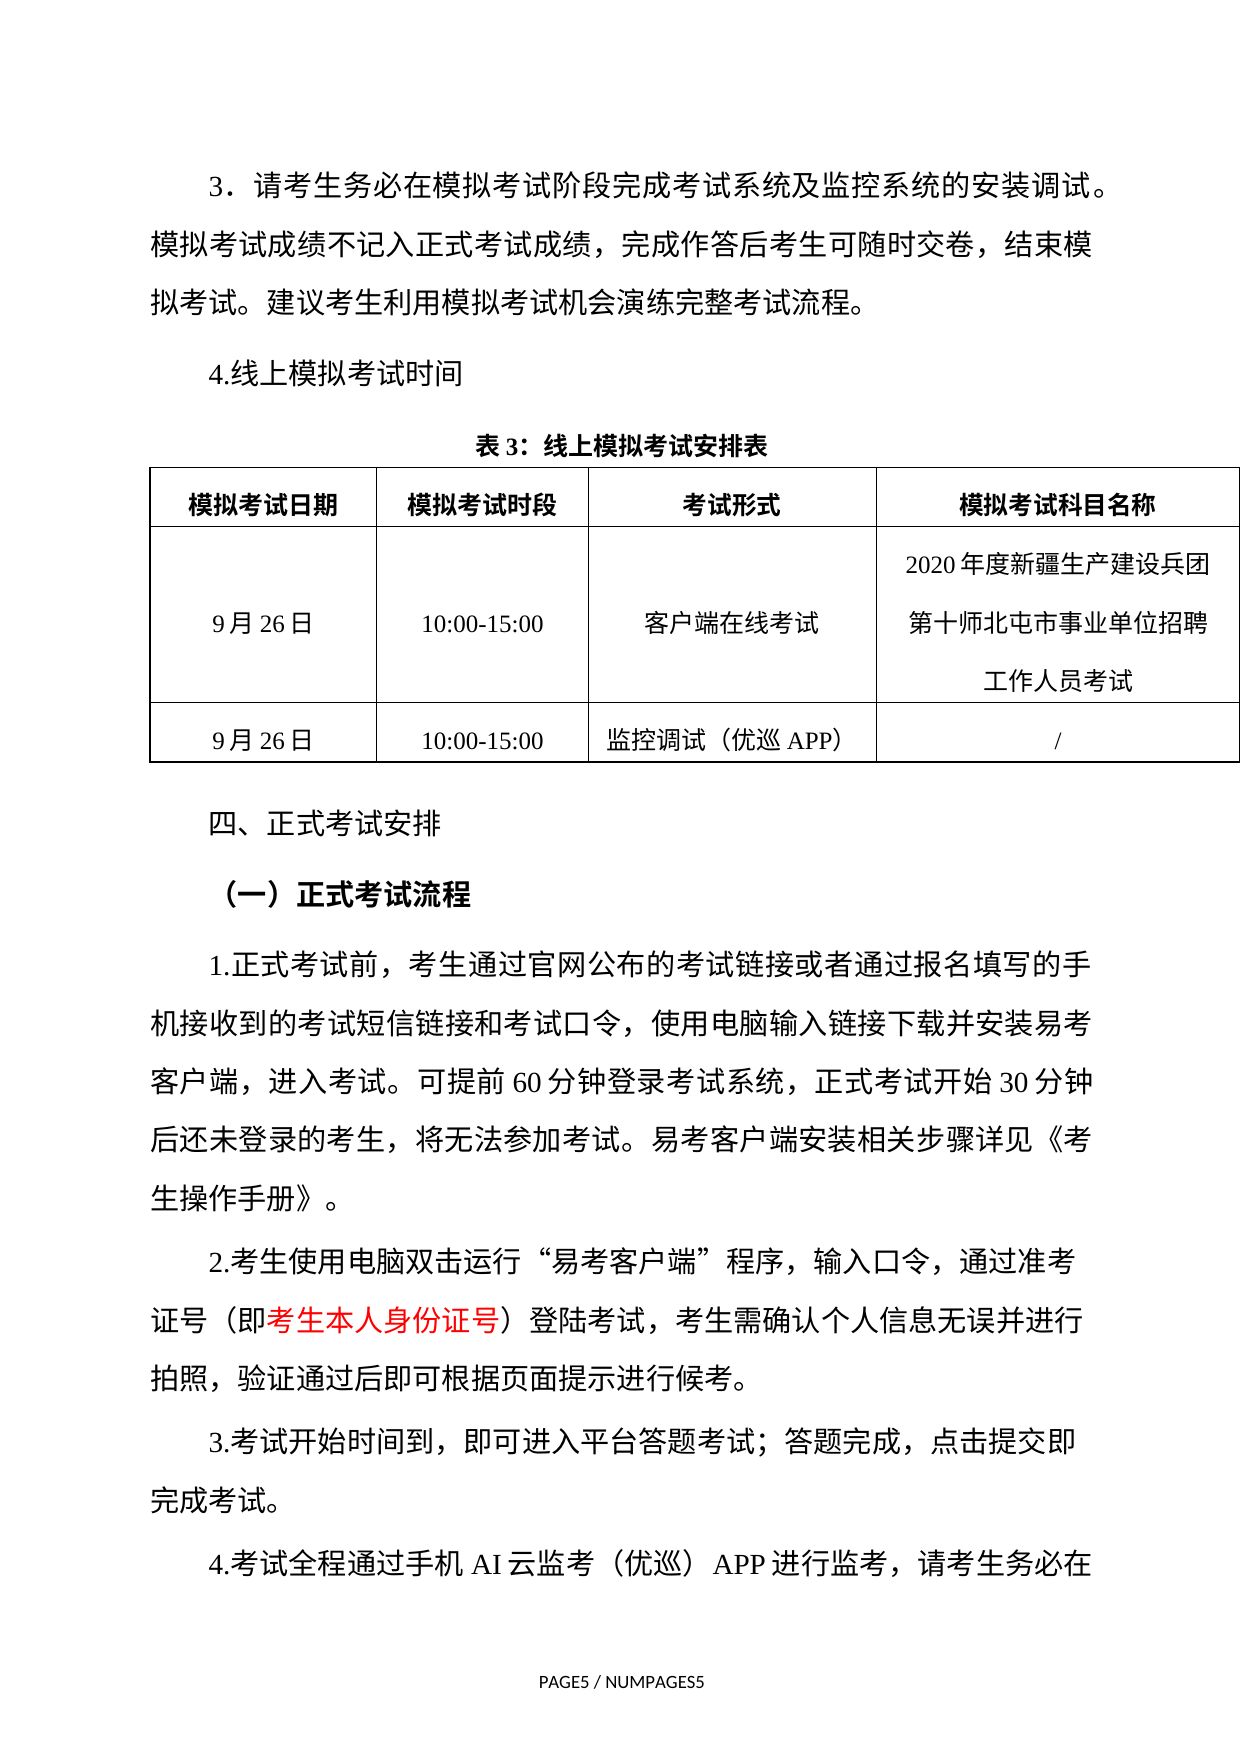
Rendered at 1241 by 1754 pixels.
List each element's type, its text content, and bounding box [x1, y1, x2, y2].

text 3.考试开始时间到，即可进入平台答题考试；答题完成，点击提交即完成考试。 [150, 1406, 1093, 1523]
table_header 考试形式 [589, 468, 876, 526]
text 3．请考生务必在模拟考试阶段完成考试系统及监控系统的安装调试。模拟考试成绩不记入正式考试成绩，完成作答后考生可随时交卷，结束模拟考试。建议考生利用模拟考试机会演练完整考试流程。 [150, 150, 1093, 325]
table_cell 10:00-15:00 [377, 527, 588, 702]
list 4.线上模拟考试时间 [150, 337, 1093, 396]
table_cell 9月26日 [151, 527, 376, 702]
text 四、正式考试安排 [150, 787, 1093, 846]
table_header 模拟考试日期 [151, 468, 376, 526]
table_cell 监控调试（优巡APP） [589, 703, 876, 761]
text （一）正式考试流程 [150, 858, 1093, 917]
table_cell 2020年度新疆生产建设兵团 第十师北屯市事业单位招聘 工作人员考试 [877, 527, 1239, 702]
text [150, 1528, 1093, 1586]
text 1.正式考试前，考生通过官网公布的考试链接或者通过报名填写的手机接收到的考试短信链接和考试口令，使用电脑输入链接下载并安装易考客户端，进入考试。可提前60分钟登录考试系统，正式考试开始30分钟后还未登录的考生，将无法参加考试。易考客户端安装相关步骤详见《考生操作手册》。 [150, 929, 1093, 1221]
text 2.考生使用电脑双击运行“易考客户端”程序，输入口令，通过准考证号（即考生本人身份证号）登陆考试，考生需确认个人信息无误并进行拍照，验证通过后即可根据页面提示进行候考。 [150, 1226, 1093, 1401]
table_cell / [877, 703, 1239, 761]
table_header 模拟考试时段 [377, 468, 588, 526]
table_cell 9月26日 [151, 703, 376, 761]
table_cell 10:00-15:00 [377, 703, 588, 761]
table_header 模拟考试科目名称 [877, 468, 1239, 526]
table_cell 客户端在线考试 [589, 527, 876, 702]
text 表3：线上模拟考试安排表 [150, 408, 1093, 467]
